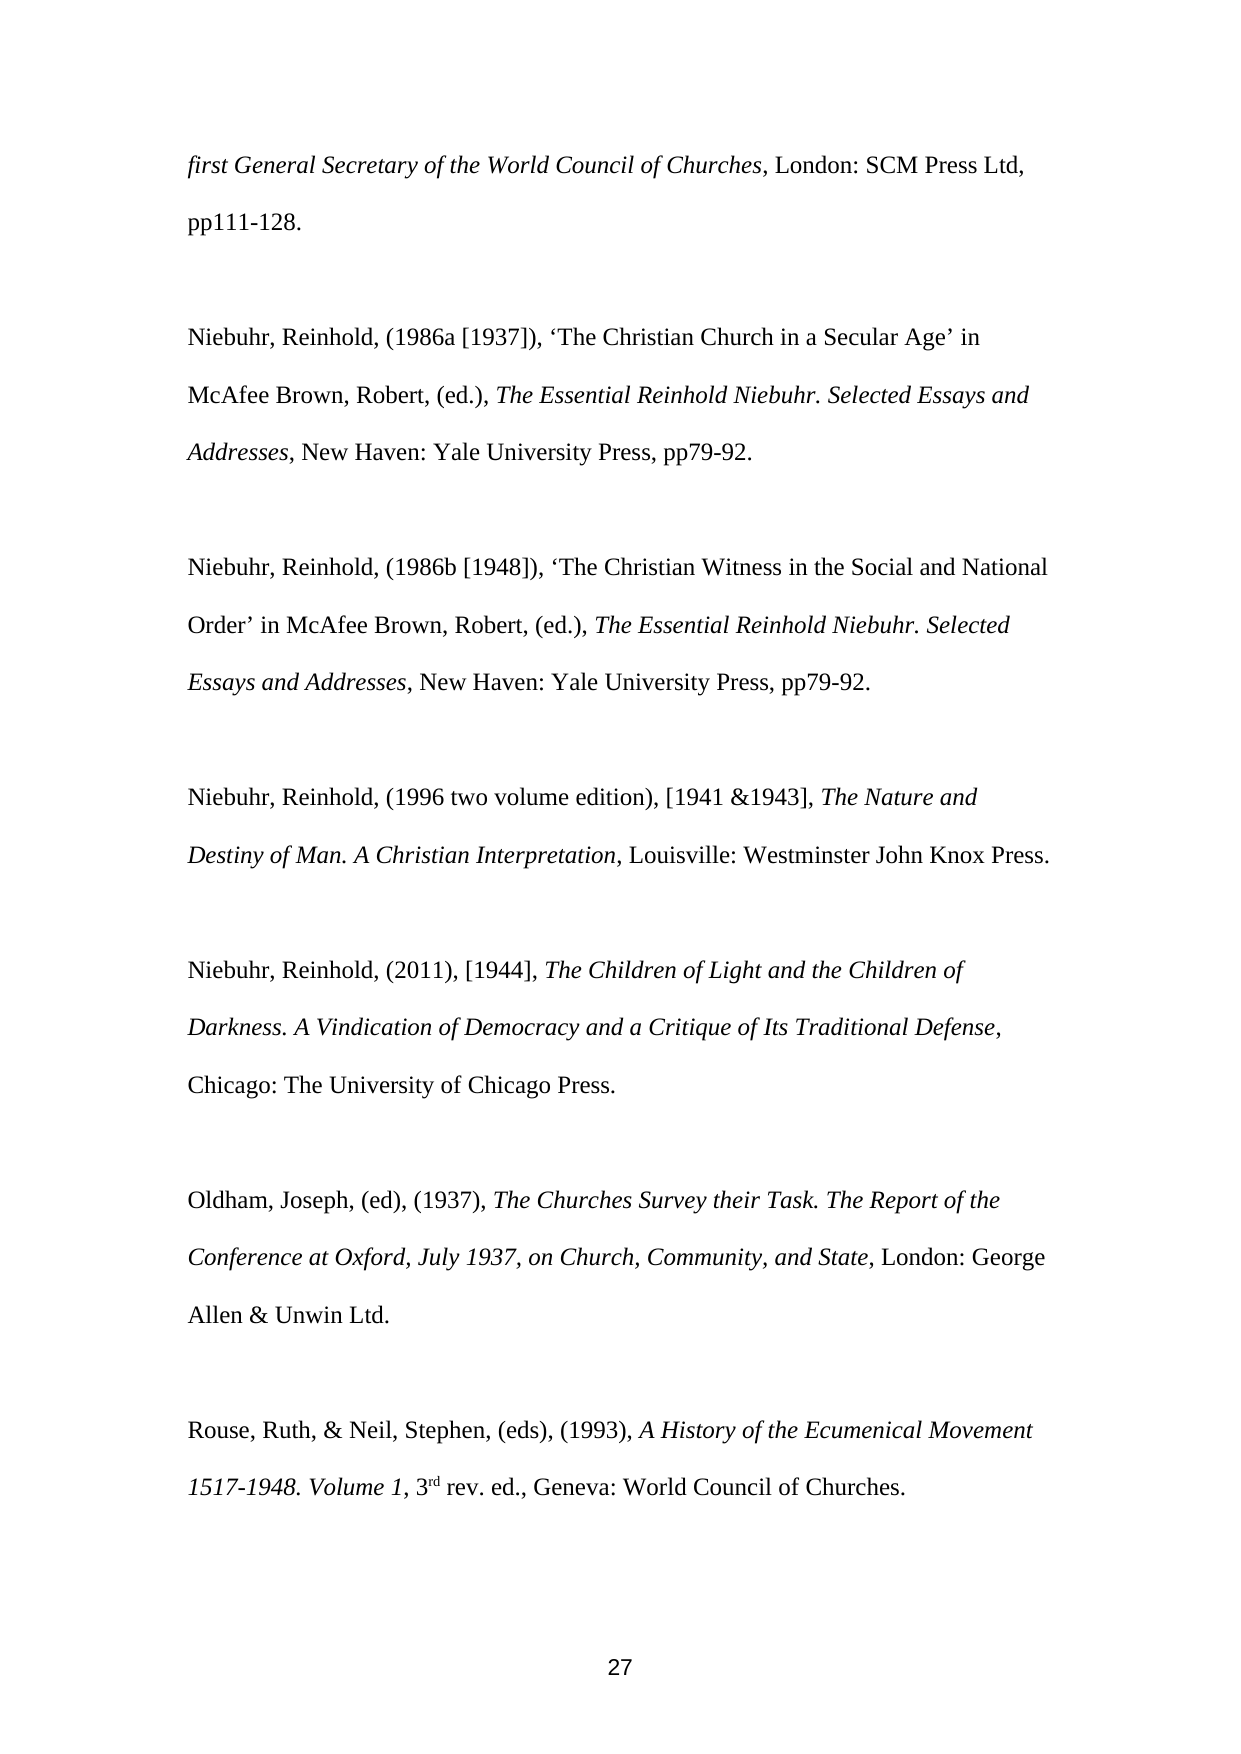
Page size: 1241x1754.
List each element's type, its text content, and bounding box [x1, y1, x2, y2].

text Niebuhr, Reinhold, (2011), [1944], The Children of Light and the Children of Darkness. A Vindication of Democracy and a Critique of Its Traditional Defense, Chicago: The University of Chicago Press. [187, 955, 1053, 1099]
text Niebuhr, Reinhold, (1986b [1948]), ‘The Christian Witness in the Social and National Order’ in McAfee Brown, Robert, (ed.), The Essential Reinhold Niebuhr. Selected Essays and Addresses, New Haven: Yale University Press, pp79-92. [187, 552, 1053, 696]
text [187, 150, 1053, 236]
text Niebuhr, Reinhold, (1986a [1937]), ‘The Christian Church in a Secular Age’ in McAfee Brown, Robert, (ed.), The Essential Reinhold Niebuhr. Selected Essays and Addresses, New Haven: Yale University Press, pp79-92. [187, 322, 1053, 466]
text Oldham, Joseph, (ed), (1937), The Churches Survey their Task. The Report of the Conference at Oxford, July 1937, on Church, Community, and State, London: George Allen & Unwin Ltd. [187, 1185, 1053, 1329]
text Niebuhr, Reinhold, (1996 two volume edition), [1941 &1943], The Nature and Destiny of Man. A Christian Interpretation, Louisville: Westminster John Knox Press. [187, 782, 1053, 869]
text Rouse, Ruth, & Neil, Stephen, (eds), (1993), A History of the Ecumenical Movement 1517-1948. Volume 1, 3rd rev. ed., Geneva: World Council of Churches. [187, 1415, 1053, 1501]
